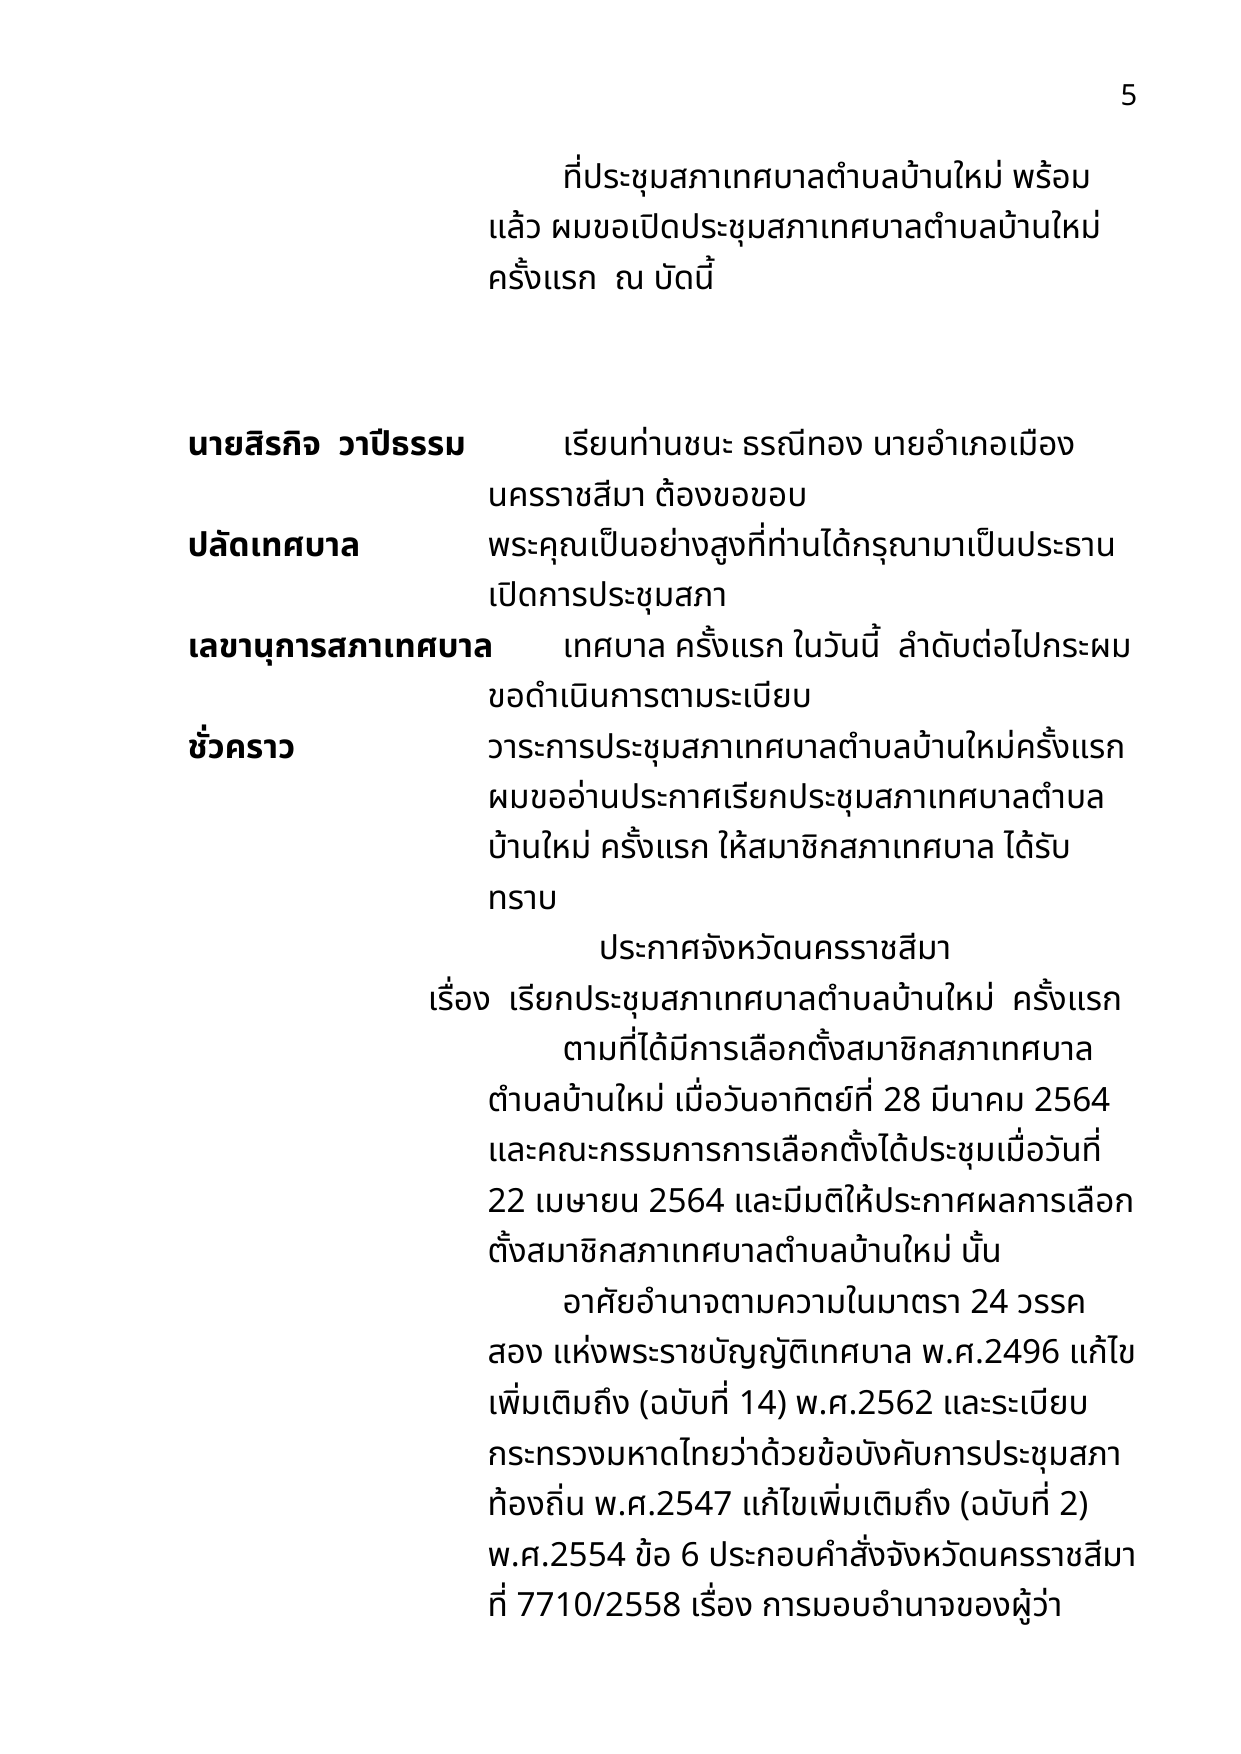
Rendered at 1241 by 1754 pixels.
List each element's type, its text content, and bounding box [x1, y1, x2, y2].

text นายสิรกิจ วาปีธรรม เรียนท่านชนะ ธรณีทอง นายอำเภอเมืองนครราชสีมา ต้องขอขอบ [187, 420, 1137, 521]
text ประกาศจังหวัดนครราชสีมา [187, 924, 1137, 975]
text เรื่อง เรียกประชุมสภาเทศบาลตำบลบ้านใหม่ ครั้งแรก [337, 975, 1137, 1025]
text ที่ประชุมสภาเทศบาลตำบลบ้านใหม่ พร้อมแล้ว ผมขอเปิดประชุมสภาเทศบาลตำบลบ้านใหม่ ครั้งแรก ณ บัดนี้ [487, 153, 1137, 304]
text ปลัดเทศบาล พระคุณเป็นอย่างสูงที่ท่านได้กรุณามาเป็นประธานเปิดการประชุมสภา [187, 521, 1137, 622]
text ตามที่ได้มีการเลือกตั้งสมาชิกสภาเทศบาลตำบลบ้านใหม่ เมื่อวันอาทิตย์ที่ 28 มีนาคม 2564 และคณะกรรมการการเลือกตั้งได้ประชุมเมื่อวันที่ 22 เมษายน 2564 และมีมติให้ประกาศผลการเลือกตั้งสมาชิกสภาเทศบาลตำบลบ้านใหม่ นั้น [487, 1025, 1137, 1278]
text ชั่วคราว วาระการประชุมสภาเทศบาลตำบลบ้านใหม่ครั้งแรก ผมขออ่านประกาศเรียกประชุมสภาเทศบาลตำบลบ้านใหม่ ครั้งแรก ให้สมาชิกสภาเทศบาล ได้รับทราบ [187, 723, 1137, 924]
text เลขานุการสภาเทศบาล เทศบาล ครั้งแรก ในวันนี้ ลำดับต่อไปกระผมขอดำเนินการตามระเบียบ [187, 622, 1137, 723]
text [487, 1278, 1137, 1632]
